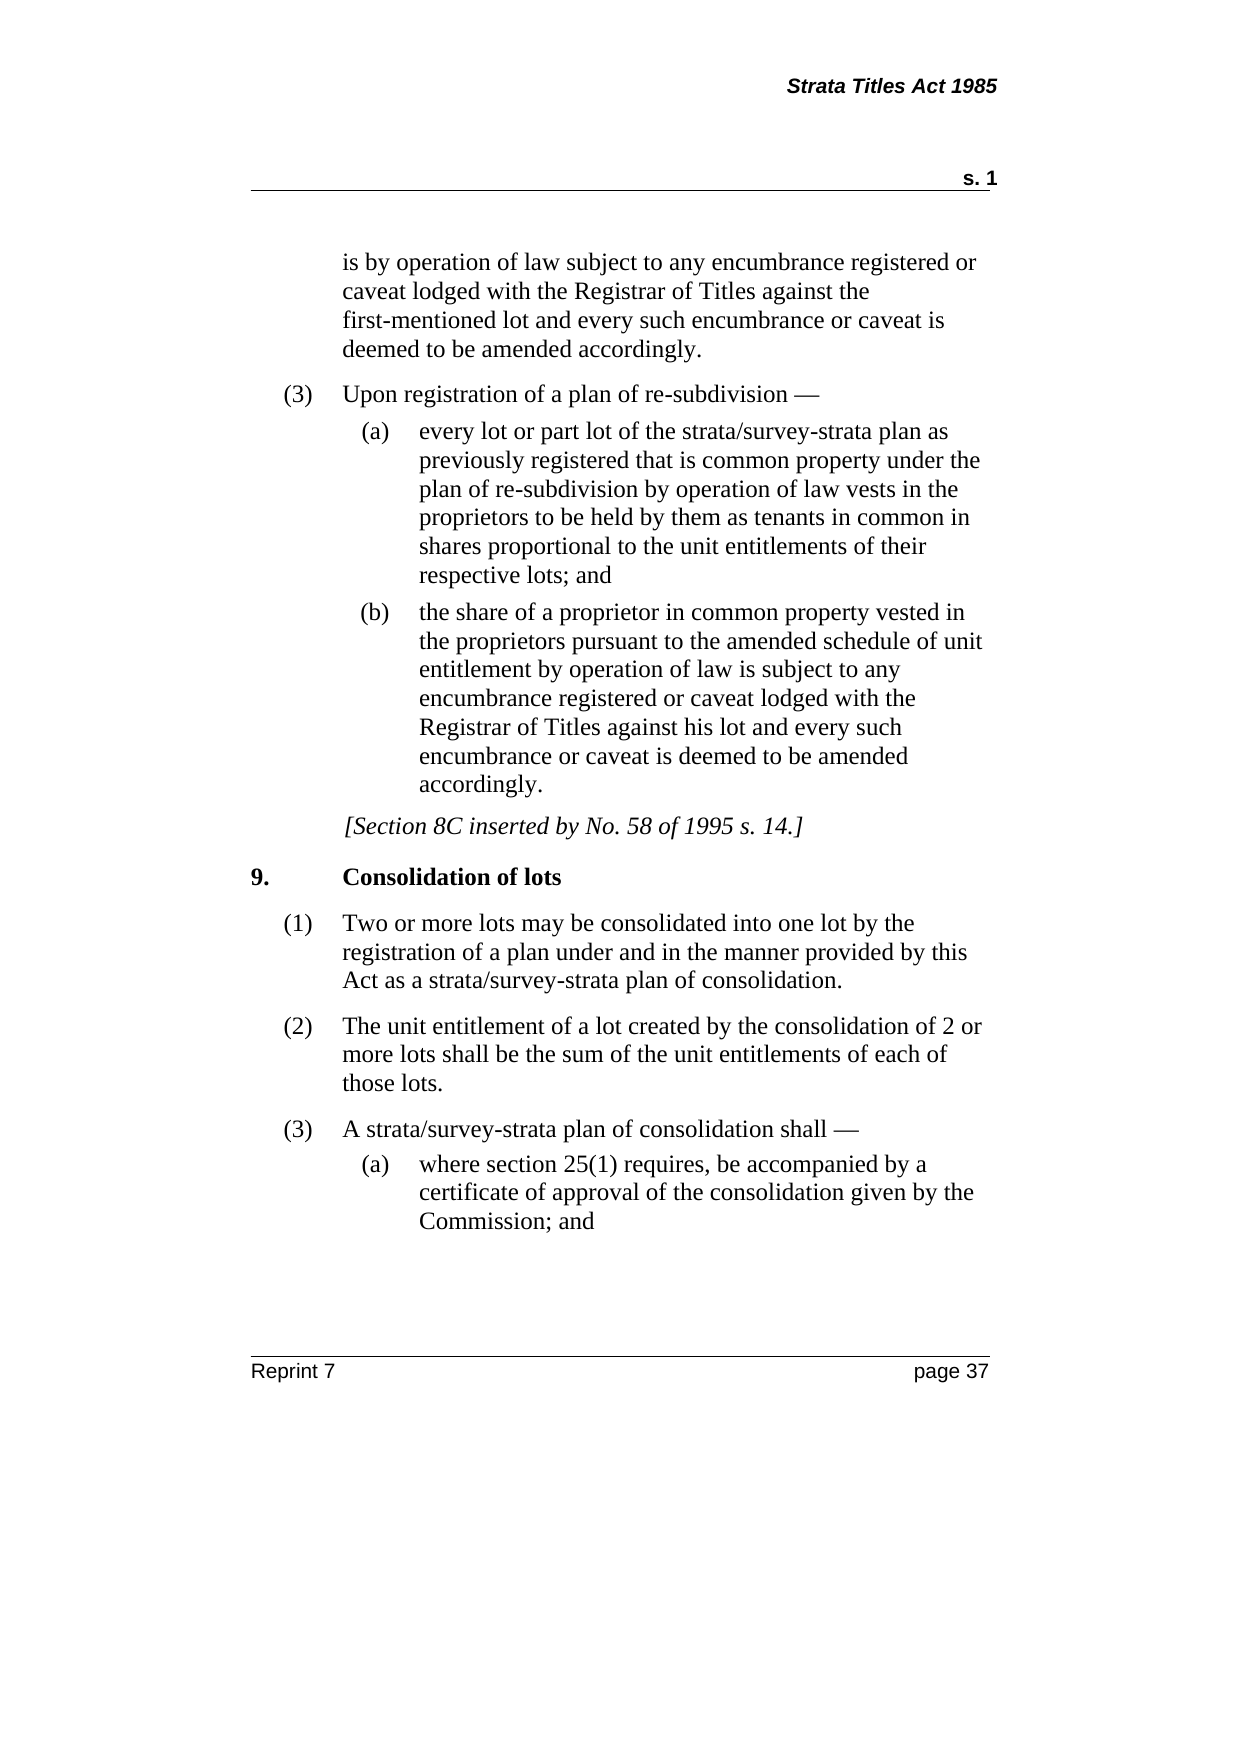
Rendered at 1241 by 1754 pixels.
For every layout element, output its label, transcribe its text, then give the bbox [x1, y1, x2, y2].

text (3) Upon registration of a plan of re-subdivision — [251, 379, 990, 408]
text (1) Two or more lots may be consolidated into one lot by the registration of a plan under and in the manner provided by this Act as a strata/survey-strata plan of consolidation. [251, 908, 990, 994]
subtitle 9. Consolidation of lots [251, 862, 990, 891]
text (a) every lot or part lot of the strata/survey-strata plan as previously registered that is common property under the plan of re-subdivision by operation of law vests in the proprietors to be held by them as tenants in common in shares proportional to the unit entitlements of their respective lots; and [251, 416, 990, 589]
text (2) The unit entitlement of a lot created by the consolidation of 2 or more lots shall be the sum of the unit entitlements of each of those lots. [251, 1011, 990, 1097]
text (a) where section 25(1) requires, be accompanied by a certificate of approval of the consolidation given by the Commission; and [251, 1149, 990, 1235]
text (3) A strata/survey-strata plan of consolidation shall — [251, 1114, 990, 1142]
text (b) the share of a proprietor in common property vested in the proprietors pursuant to the amended schedule of unit entitlement by operation of law is subject to any encumbrance registered or caveat lodged with the Registrar of Titles against his lot and every such encumbrance or caveat is deemed to be amended accordingly. [251, 597, 990, 798]
text is by operation of law subject to any encumbrance registered or caveat lodged with the Registrar of Titles against the first-mentioned lot and every such encumbrance or caveat is deemed to be amended accordingly. [251, 247, 990, 362]
text [Section 8C inserted by No. 58 of 1995 s. 14.] [251, 811, 990, 839]
